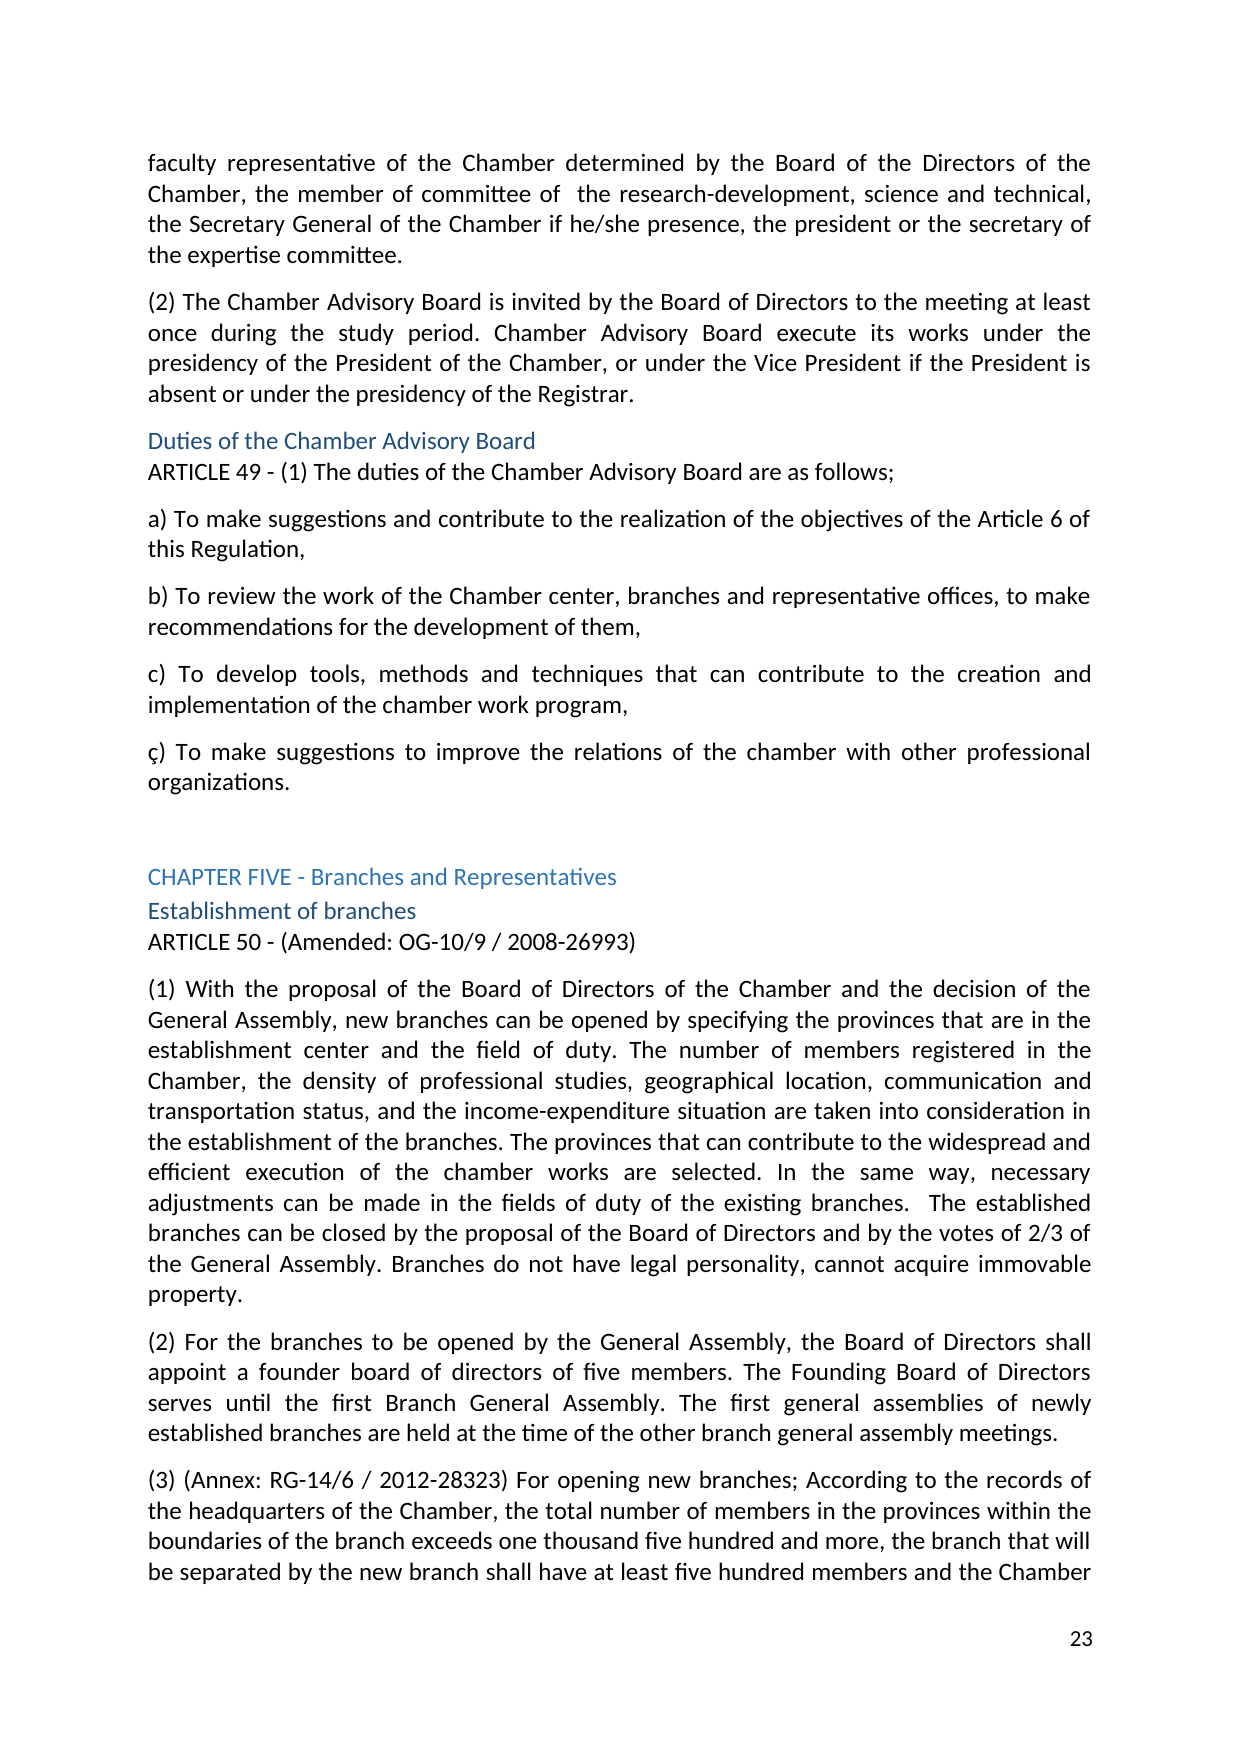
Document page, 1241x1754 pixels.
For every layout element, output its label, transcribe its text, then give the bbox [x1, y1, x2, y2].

subtitle Establishment of branches [148, 896, 1093, 926]
text a) To make suggestions and contribute to the realization of the objectives of the Article 6 of this Regulation, [148, 503, 1093, 564]
text ARTICLE 49 - (1) The duties of the Chamber Advisory Board are as follows; [148, 456, 1093, 486]
text (1) With the proposal of the Board of Directors of the Chamber and the decision of the General Assembly, new branches can be opened by specifying the provinces that are in the establishment center and the field of duty. The number of members registered in the Chamber, the density of professional studies, geographical location, communication and transportation status, and the income-expenditure situation are taken into consideration in the establishment of the branches. The provinces that can contribute to the widespread and efficient execution of the chamber works are selected. In the same way, necessary adjustments can be made in the fields of duty of the existing branches. The established branches can be closed by the proposal of the Board of Directors and by the votes of 2/3 of the General Assembly. Branches do not have legal personality, cannot acquire immovable property. [148, 973, 1093, 1309]
text (2) For the branches to be opened by the General Assembly, the Board of Directors shall appoint a founder board of directors of five members. The Founding Board of Directors serves until the first Branch General Assembly. The first general assemblies of newly established branches are held at the time of the other branch general assembly meetings. [148, 1326, 1093, 1448]
text c) To develop tools, methods and techniques that can contribute to the creation and implementation of the chamber work program, [148, 658, 1093, 719]
text (2) The Chamber Advisory Board is invited by the Board of Directors to the meeting at least once during the study period. Chamber Advisory Board execute its works under the presidency of the President of the Chamber, or under the Vice President if the President is absent or under the presidency of the Registrar. [148, 286, 1093, 408]
text ç) To make suggestions to improve the relations of the chamber with other professional organizations. [148, 736, 1093, 797]
text b) To review the work of the Chamber center, branches and representative offices, to make recommendations for the development of them, [148, 581, 1093, 642]
text ARTICLE 50 - (Amended: OG-10/9 / 2008-26993) [148, 926, 1093, 957]
subtitle Duties of the Chamber Advisory Board [148, 425, 1093, 456]
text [148, 148, 1093, 270]
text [148, 1464, 1093, 1586]
subtitle CHAPTER FIVE - Branches and Representatives [148, 861, 1093, 891]
